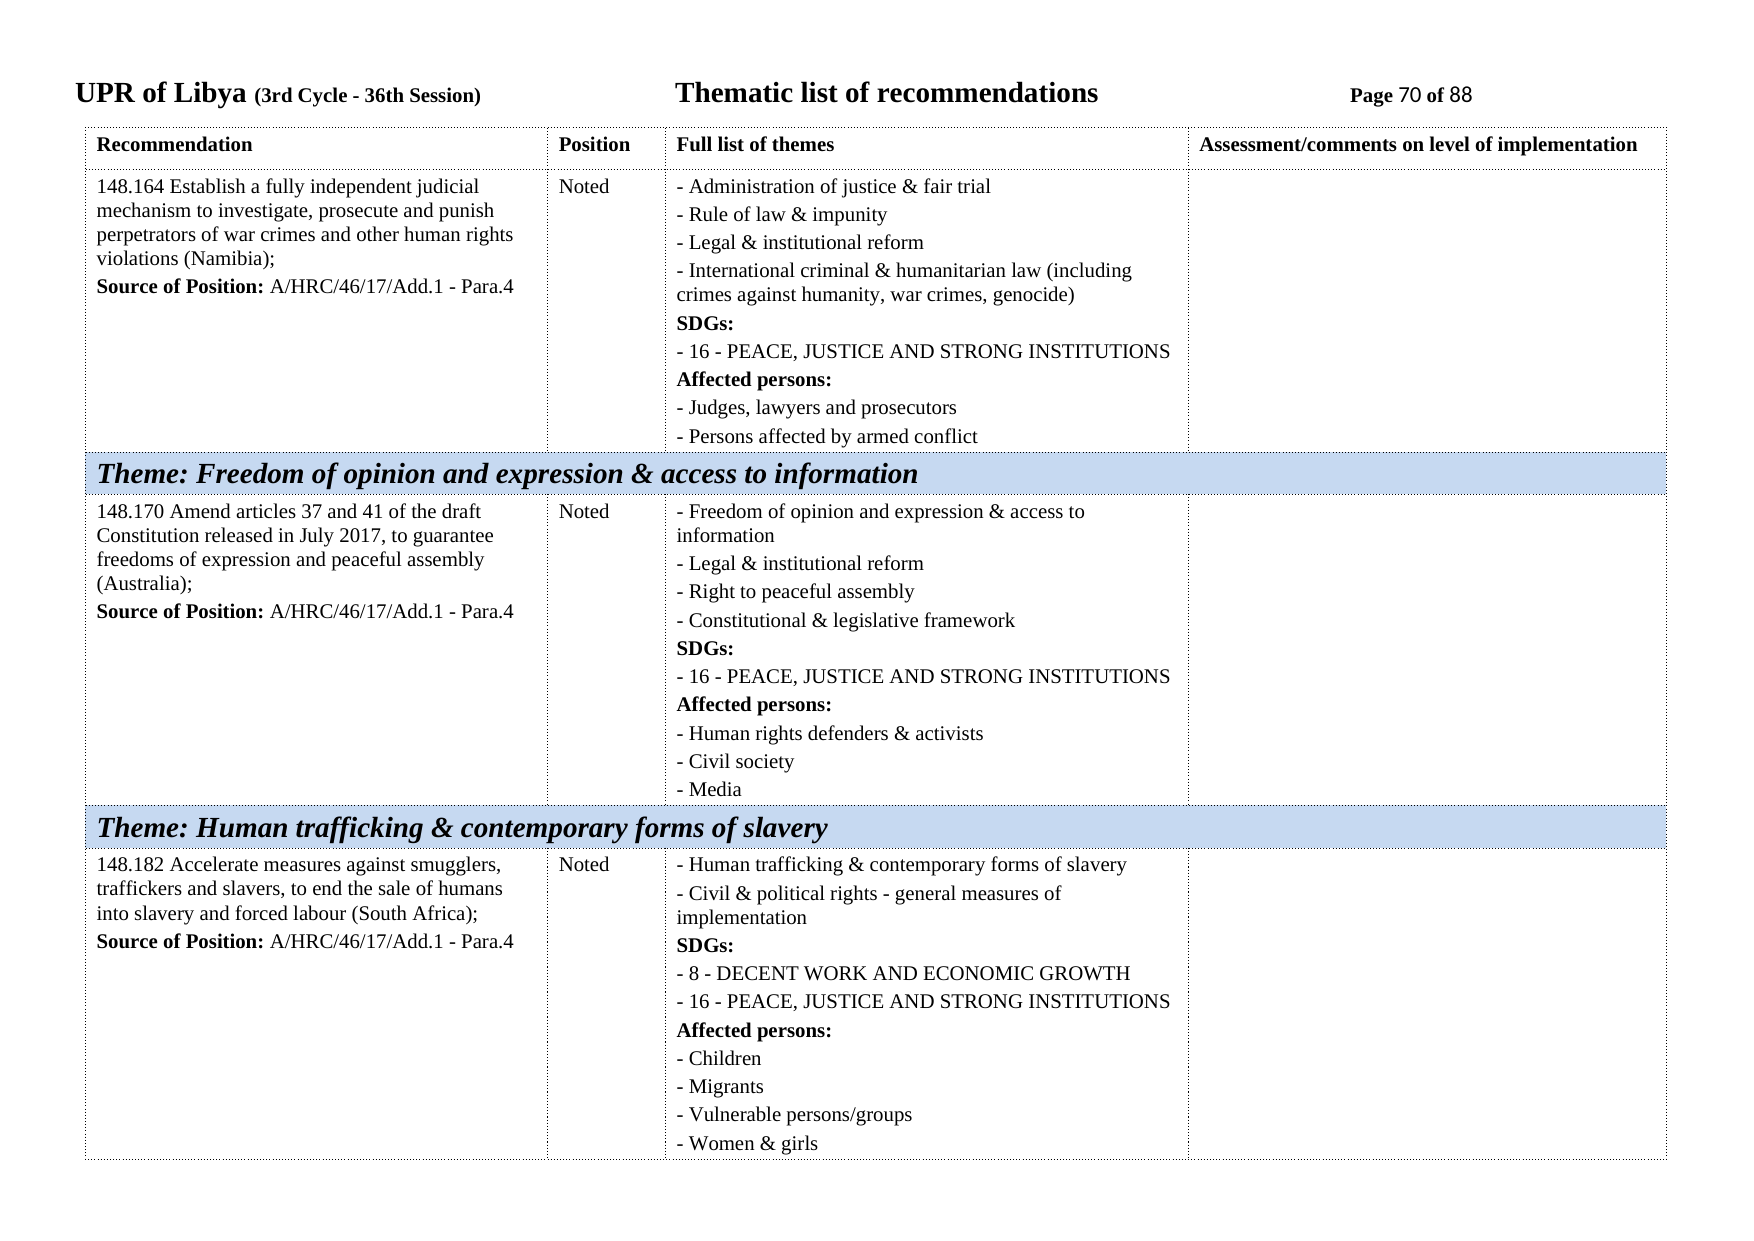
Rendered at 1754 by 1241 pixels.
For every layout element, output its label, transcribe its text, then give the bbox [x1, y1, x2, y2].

table_cell [1188, 169, 1666, 452]
table_cell [1188, 848, 1666, 1159]
table_cell Theme: Human trafficking & contemporary forms of slavery [85, 805, 1666, 848]
table_header Recommendation [85, 127, 547, 169]
table_cell Theme: Freedom of opinion and expression & access to information [85, 452, 1666, 494]
table_cell - Freedom of opinion and expression & access to information - Legal & institutional reform - Right to peaceful assembly - Constitutional & legislative framework SDGs: - 16 - PEACE, JUSTICE AND STRONG INSTITUTIONS Affected persons: - Human rights defenders & activists - Civil society - Media [665, 494, 1188, 805]
table_cell [1188, 494, 1666, 805]
table_cell - Human trafficking & contemporary forms of slavery - Civil & political rights - general measures of implementation SDGs: - 8 - DECENT WORK AND ECONOMIC GROWTH - 16 - PEACE, JUSTICE AND STRONG INSTITUTIONS Affected persons: - Children - Migrants - Vulnerable persons/groups - Women & girls [665, 848, 1188, 1159]
table_cell Noted [547, 848, 665, 1159]
table_cell 148.170 Amend articles 37 and 41 of the draft Constitution released in July 2017, to guarantee freedoms of expression and peaceful assembly (Australia); Source of Position: A/HRC/46/17/Add.1 - Para.4 [85, 494, 547, 805]
table_header Position [547, 127, 665, 169]
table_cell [665, 169, 1188, 452]
table_header Assessment/comments on level of implementation [1188, 127, 1666, 169]
table_header Full list of themes [665, 127, 1188, 169]
table_cell Noted [547, 494, 665, 805]
table_cell Noted [547, 169, 665, 452]
table_cell 148.164 Establish a fully independent judicial mechanism to investigate, prosecute and punish perpetrators of war crimes and other human rights violations (Namibia); Source of Position: A/HRC/46/17/Add.1 - Para.4 [85, 169, 547, 452]
table_cell 148.182 Accelerate measures against smugglers, traffickers and slavers, to end the sale of humans into slavery and forced labour (South Africa); Source of Position: A/HRC/46/17/Add.1 - Para.4 [85, 848, 547, 1159]
